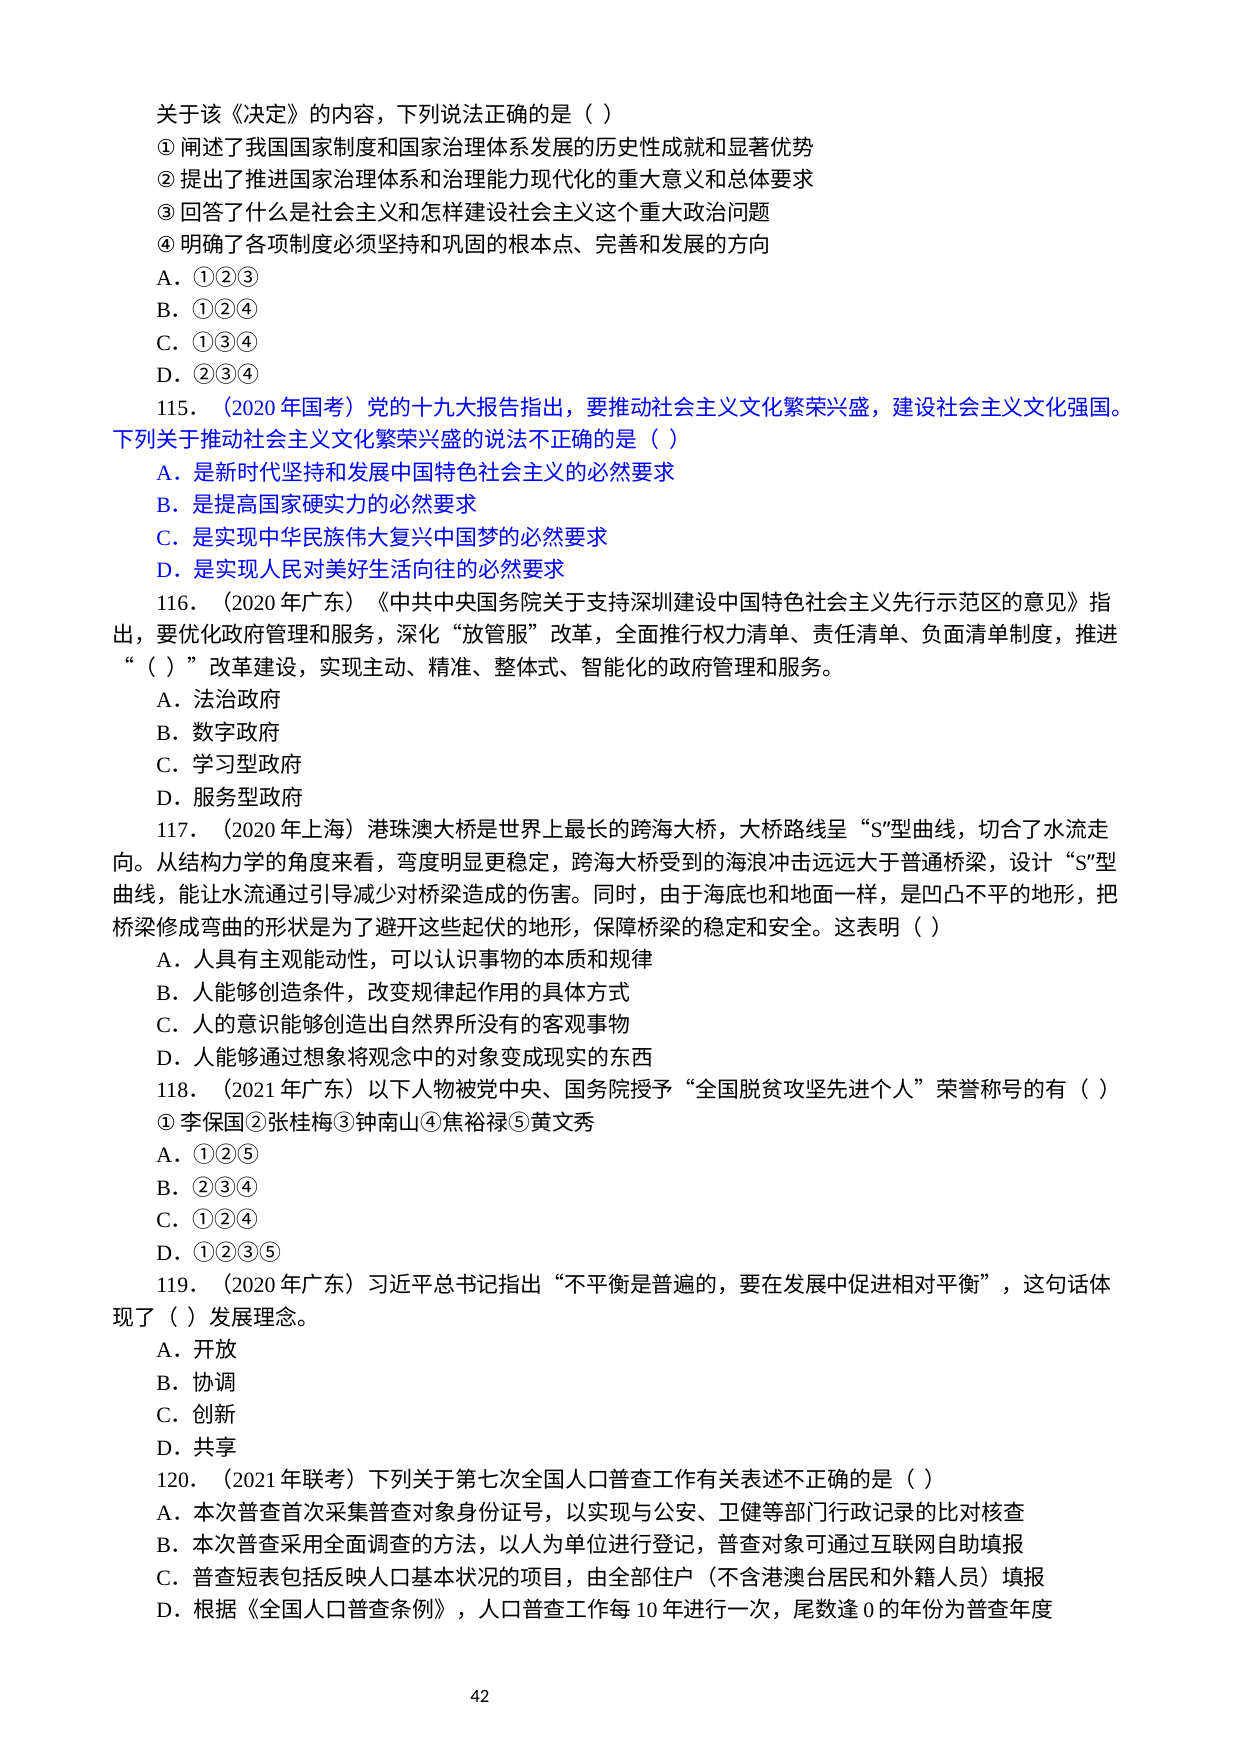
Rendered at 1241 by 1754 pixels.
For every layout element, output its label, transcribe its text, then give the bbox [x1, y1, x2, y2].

text B．①②④ [112, 292, 1128, 324]
text D．服务型政府 [112, 779, 1128, 812]
text 120．（2021年联考）下列关于第七次全国人口普查工作有关表述不正确的是（ ） [112, 1462, 1128, 1494]
text ①李保国②张桂梅③钟南山④焦裕禄⑤黄文秀 [112, 1104, 1128, 1137]
text A．开放 [112, 1332, 1128, 1364]
text B．协调 [112, 1364, 1128, 1397]
text D．共享 [112, 1429, 1128, 1462]
text 117．（2020年上海）港珠澳大桥是世界上最长的跨海大桥，大桥路线呈“S”型曲线，切合了水流走向。从结构力学的角度来看，弯度明显更稳定，跨海大桥受到的海浪冲击远远大于普通桥梁，设计“S”型曲线，能让水流通过引导减少对桥梁造成的伤害。同时，由于海底也和地面一样，是凹凸不平的地形，把桥梁修成弯曲的形状是为了避开这些起伏的地形，保障桥梁的稳定和安全。这表明（ ） [112, 812, 1128, 942]
text C．普查短表包括反映人口基本状况的项目，由全部住户（不含港澳台居民和外籍人员）填报 [112, 1559, 1128, 1592]
text 116．（2020年广东）《中共中央国务院关于支持深圳建设中国特色社会主义先行示范区的意见》指出，要优化政府管理和服务，深化“放管服”改革，全面推行权力清单、责任清单、负面清单制度，推进“（ ）”改革建设，实现主动、精准、整体式、智能化的政府管理和服务。 [112, 584, 1128, 682]
text A．是新时代坚持和发展中国特色社会主义的必然要求 [112, 454, 1128, 487]
text ③回答了什么是社会主义和怎样建设社会主义这个重大政治问题 [112, 194, 1128, 227]
text B．人能够创造条件，改变规律起作用的具体方式 [112, 974, 1128, 1007]
text B．数字政府 [112, 714, 1128, 747]
text D．②③④ [112, 357, 1128, 389]
text A．法治政府 [112, 682, 1128, 714]
text C．人的意识能够创造出自然界所没有的客观事物 [112, 1007, 1128, 1039]
text C．是实现中华民族伟大复兴中国梦的必然要求 [112, 519, 1128, 552]
text ①闸述了我国国家制度和国家治理体系发展的历史性成就和显著优势 [112, 129, 1128, 162]
text 118．（2021年广东）以下人物被党中央、国务院授予“全国脱贫攻坚先进个人”荣誉称号的有（ ） [112, 1072, 1128, 1104]
text C．①②④ [112, 1202, 1128, 1234]
text ④明确了各项制度必须坚持和巩固的根本点、完善和发展的方向 [112, 227, 1128, 259]
text B．本次普查采用全面调查的方法，以人为单位进行登记，普查对象可通过互联网自助填报 [112, 1527, 1128, 1559]
text D．是实现人民对美好生活向往的必然要求 [112, 552, 1128, 584]
text 115．（2020年国考）党的十九大报告指出，要推动社会主义文化繁荣兴盛，建设社会主义文化强国。下列关于推动社会主义文化繁荣兴盛的说法不正确的是（ ） [112, 389, 1128, 454]
text B．是提高国家硬实力的必然要求 [112, 487, 1128, 519]
text B．②③④ [112, 1169, 1128, 1202]
text D．人能够通过想象将观念中的对象变成现实的东西 [112, 1039, 1128, 1072]
text A．①②⑤ [112, 1137, 1128, 1169]
text C．学习型政府 [112, 747, 1128, 779]
text A．本次普查首次采集普查对象身份证号，以实现与公安、卫健等部门行政记录的比对核查 [112, 1494, 1128, 1527]
text C．创新 [112, 1397, 1128, 1429]
text D．根据《全国人口普查条例》，人口普查工作每10年进行一次，尾数逢0的年份为普查年度 [112, 1592, 1128, 1624]
text 关于该《决定》的内容，下列说法正确的是（ ） [112, 97, 1128, 129]
text A．①②③ [112, 259, 1128, 292]
text ②提出了推进国家治理体系和治理能力现代化的重大意义和总体要求 [112, 162, 1128, 194]
text D．①②③⑤ [112, 1234, 1128, 1267]
text C．①③④ [112, 324, 1128, 357]
text 119．（2020年广东）习近平总书记指出“不平衡是普遍的，要在发展中促进相对平衡”，这句话体现了（ ）发展理念。 [112, 1267, 1128, 1332]
text A．人具有主观能动性，可以认识事物的本质和规律 [112, 942, 1128, 974]
